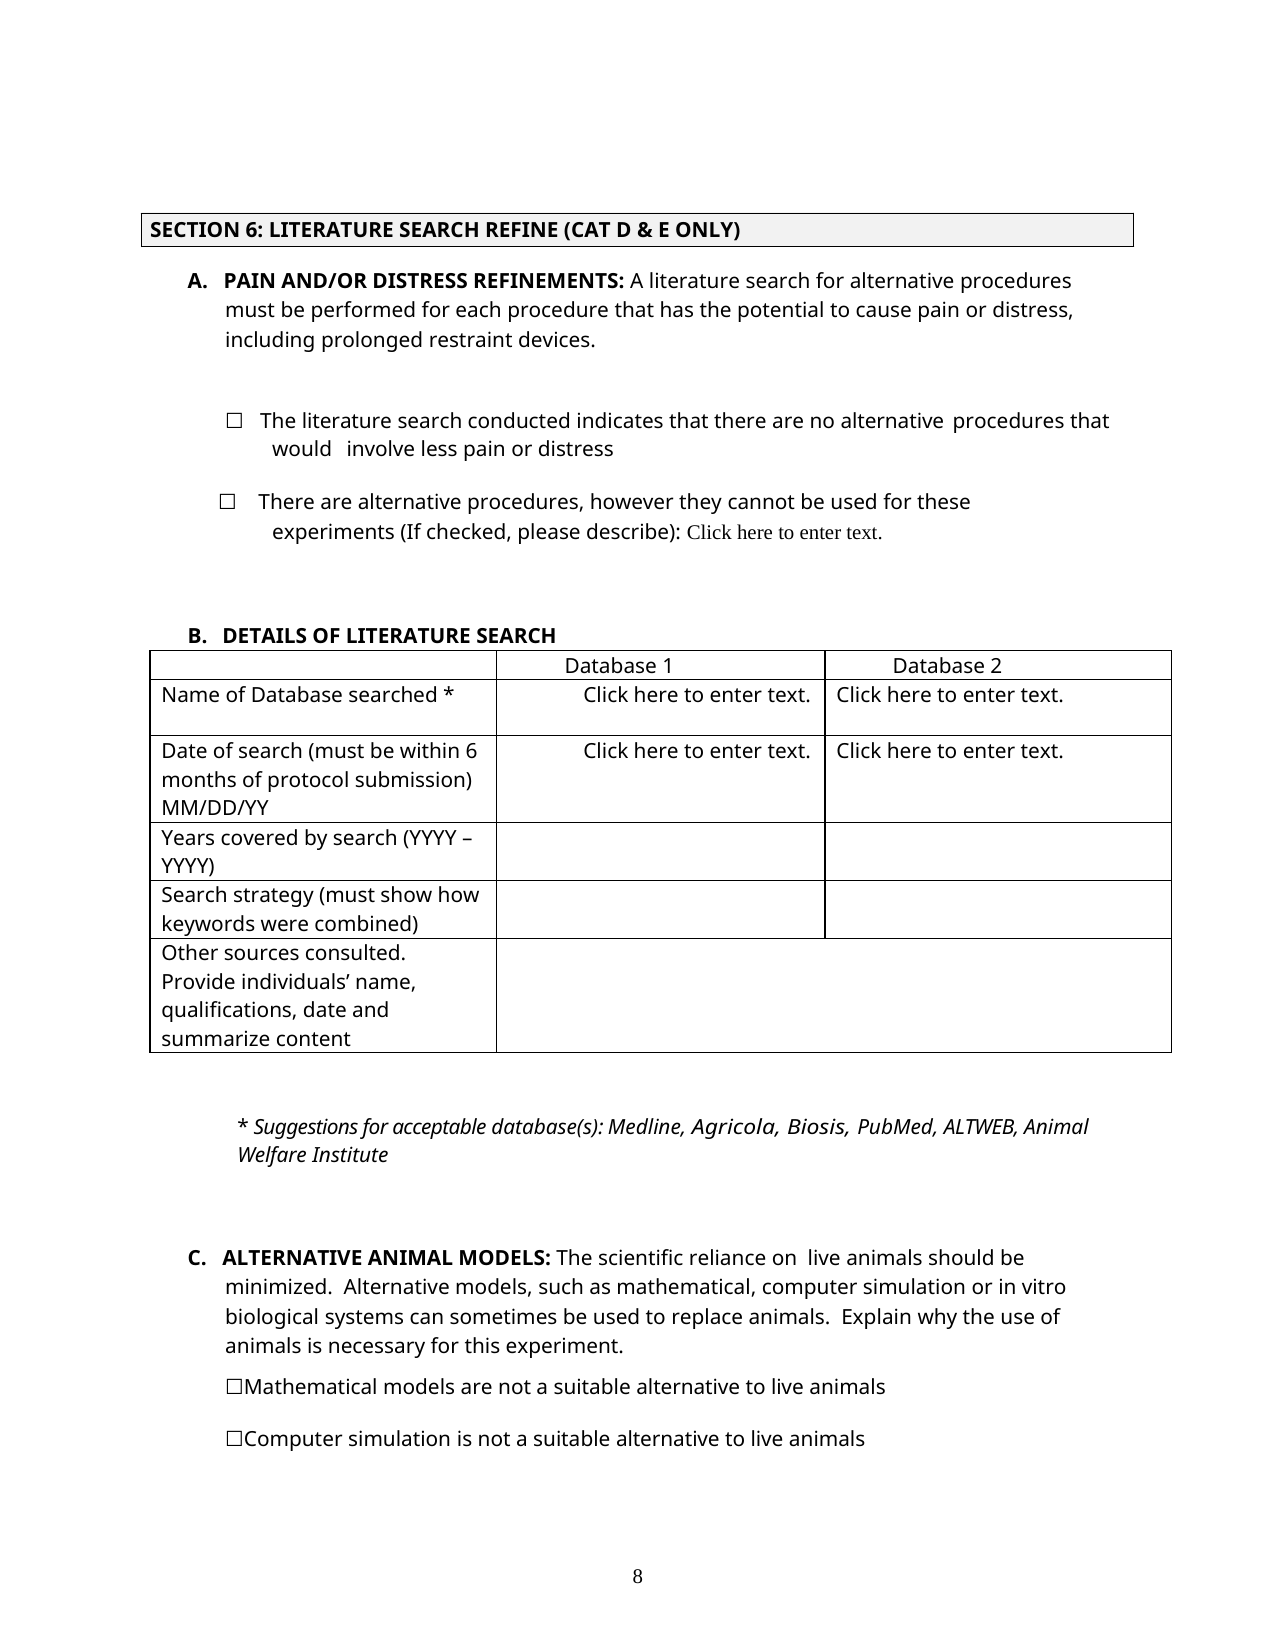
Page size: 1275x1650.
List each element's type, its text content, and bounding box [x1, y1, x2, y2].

table_cell [826, 823, 1171, 879]
table_header Database 2 [826, 651, 1171, 679]
text * Suggestions for acceptable database(s): Medline, Agricola, Biosis, PubMed, ALTWEB, Animal Welfare Institute [237, 1112, 1162, 1169]
table_cell Date of search (must be within 6 months of protocol submission) MM/DD/YY [151, 736, 496, 822]
table_cell [497, 881, 824, 937]
table_cell [497, 823, 824, 879]
list DETAILS OF LITERATURE SEARCH [187, 621, 1125, 650]
table_header [151, 651, 496, 679]
text Mathematical models are not a suitable alternative to live animals [225, 1372, 1162, 1401]
text There are alternative procedures, however they cannot be used for these experiments (If checked, please describe): [202, 486, 1003, 546]
table_cell Name of Database searched * [151, 680, 496, 735]
text Computer simulation is not a suitable alternative to live animals [225, 1424, 1162, 1452]
list ALTERNATIVE ANIMAL MODELS: The scientific reliance on live animals should be minimized. Alternative models, such as mathematical, computer simulation or in vitro biological systems can sometimes be used to replace animals. Explain why the use of animals is necessary for this experiment. [187, 1243, 1097, 1360]
table_cell [826, 881, 1171, 937]
text SECTION 6: LITERATURE SEARCH REFINE (CAT D & E ONLY) [142, 214, 1133, 246]
table_cell [497, 939, 1171, 1052]
table_cell Years covered by search (YYYY – YYYY) [151, 823, 496, 879]
table_header Database 1 [497, 651, 824, 679]
text The literature search conducted indicates that there are no alternative procedures that would involve less pain or distress [225, 406, 1162, 463]
list PAIN AND/OR DISTRESS REFINEMENTS: A literature search for alternative procedures must be performed for each procedure that has the potential to cause pain or distress, including prolonged restraint devices. [187, 266, 1105, 353]
table_cell Search strategy (must show how keywords were combined) [151, 881, 496, 937]
table_cell Other sources consulted. Provide individuals’ name, qualifications, date and summarize content [151, 939, 496, 1052]
